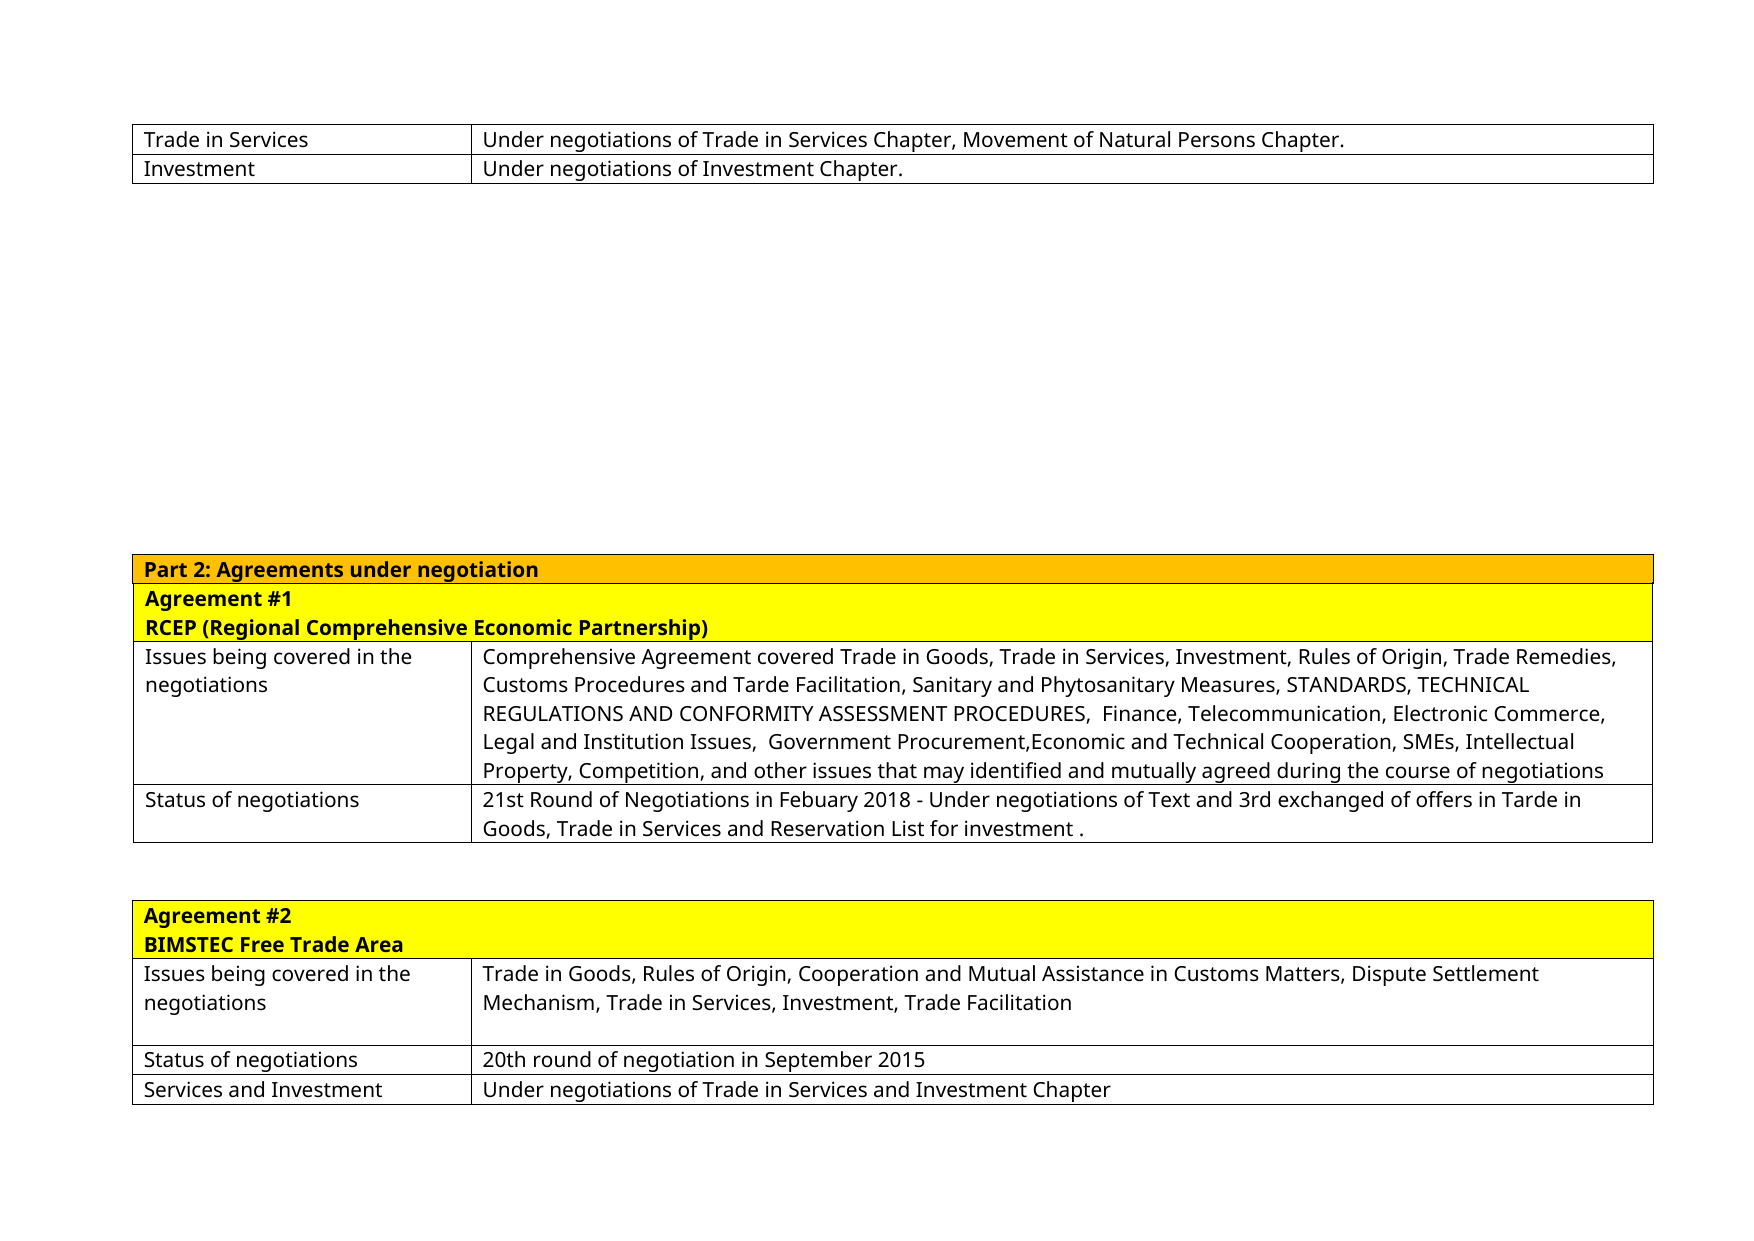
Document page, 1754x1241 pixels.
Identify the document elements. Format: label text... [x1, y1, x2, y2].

table_cell Comprehensive Agreement covered Trade in Goods, Trade in Services, Investment, Rules of Origin, Trade Remedies, Customs Procedures and Tarde Facilitation, Sanitary and Phytosanitary Measures, STANDARDS, TECHNICAL REGULATIONS AND CONFORMITY ASSESSMENT PROCEDURES, Finance, Telecommunication, Electronic Commerce, Legal and Institution Issues, Government Procurement,Economic and Technical Cooperation, SMEs, Intellectual Property, Competition, and other issues that may identified and mutually agreed during the course of negotiations [472, 642, 1652, 784]
table_cell Status of negotiations [134, 785, 471, 842]
table_cell Under negotiations of Trade in Services and Investment Chapter [472, 1075, 1653, 1103]
table_cell Investment [133, 155, 471, 183]
table_cell Trade in Goods, Rules of Origin, Cooperation and Mutual Assistance in Customs Matters, Dispute Settlement Mechanism, Trade in Services, Investment, Trade Facilitation [472, 959, 1653, 1044]
table_cell Issues being covered in the negotiations [134, 642, 471, 784]
table_header Part 2: Agreements under negotiation [133, 555, 1653, 583]
table_cell Under negotiations of Trade in Services Chapter, Movement of Natural Persons Chapter. [472, 125, 1653, 153]
table_cell Services and Investment [133, 1075, 471, 1103]
table_cell Status of negotiations [133, 1046, 471, 1074]
table_header Agreement #2 BIMSTEC Free Trade Area [133, 901, 1653, 958]
table_cell Issues being covered in the negotiations [133, 959, 471, 1044]
table_cell Trade in Services [133, 125, 471, 153]
table_cell 20th round of negotiation in September 2015 [472, 1046, 1653, 1074]
table_cell Agreement #1 RCEP (Regional Comprehensive Economic Partnership) [134, 584, 1652, 641]
table_cell 21st Round of Negotiations in Febuary 2018 - Under negotiations of Text and 3rd exchanged of offers in Tarde in Goods, Trade in Services and Reservation List for investment . [472, 785, 1652, 842]
table_cell Under negotiations of Investment Chapter. [472, 155, 1653, 183]
